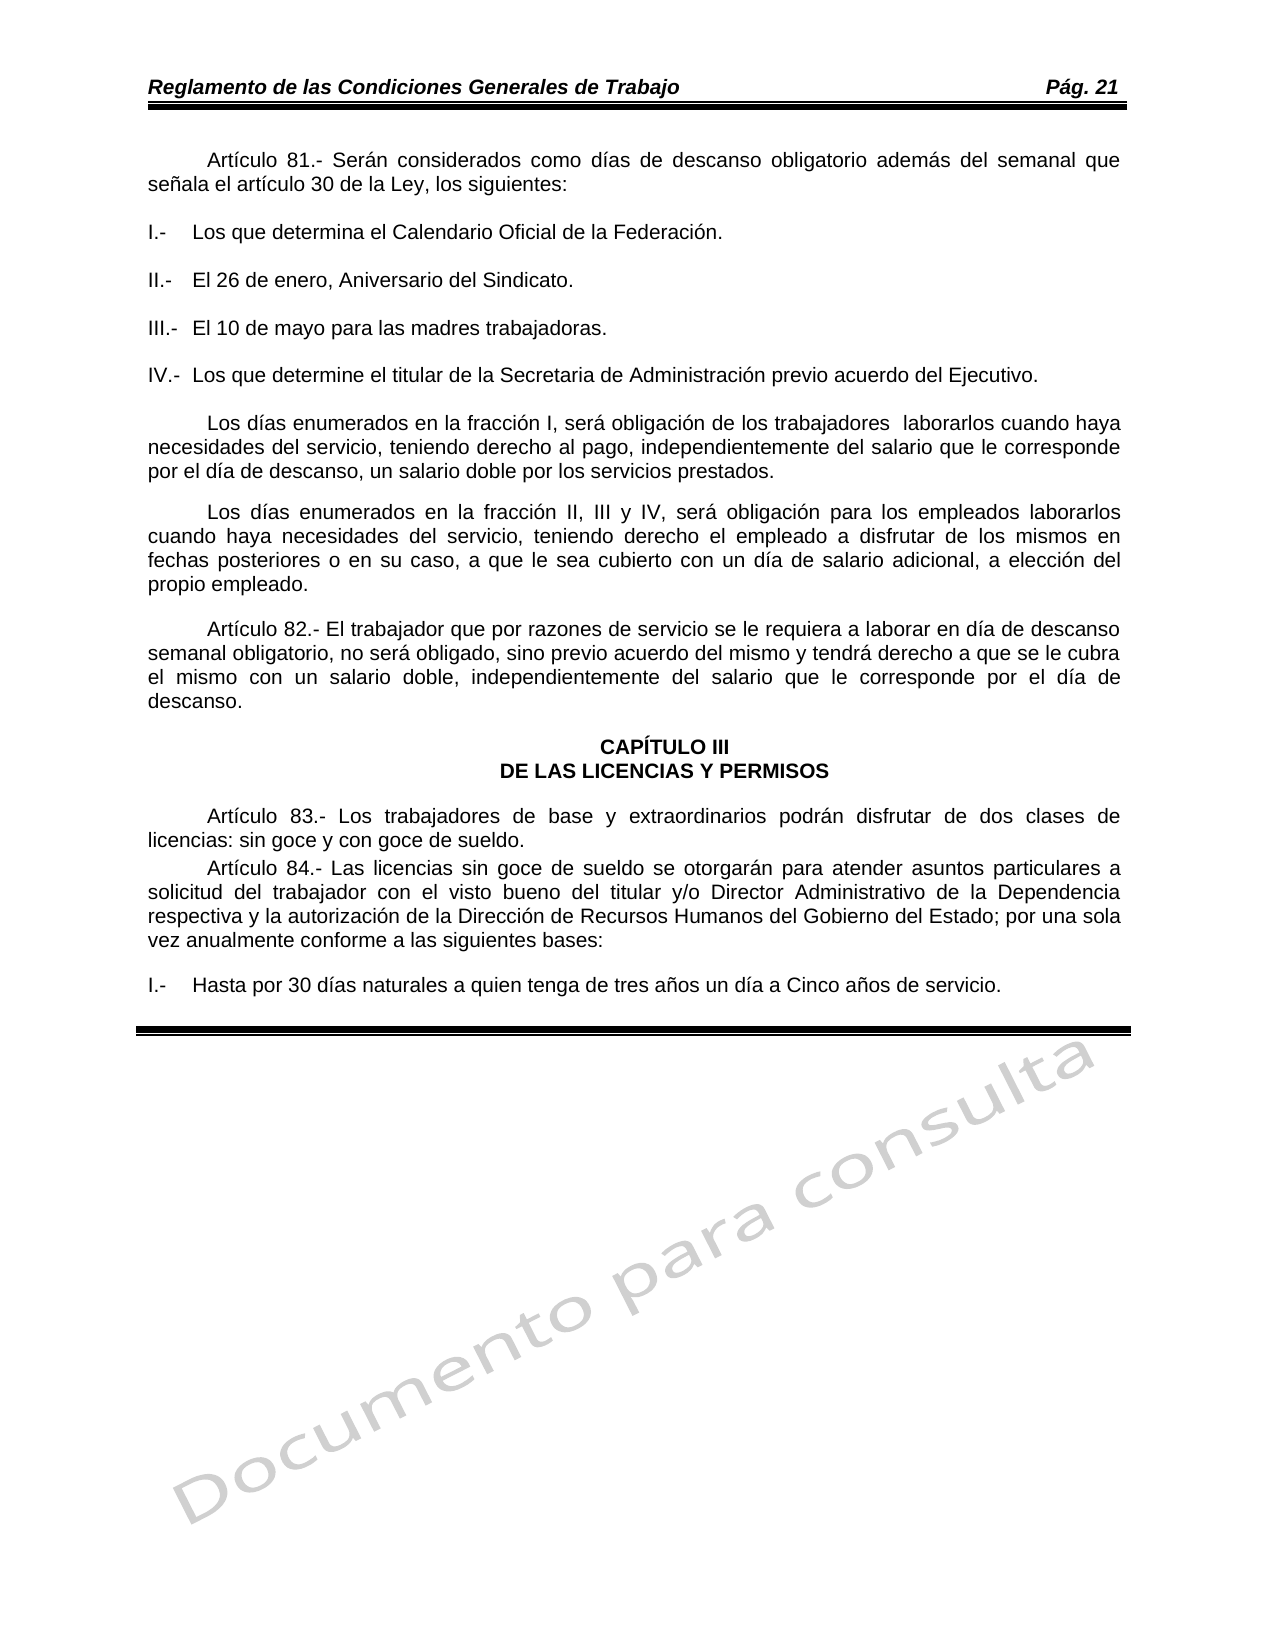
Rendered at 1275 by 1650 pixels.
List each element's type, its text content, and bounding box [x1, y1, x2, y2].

text CAPÍTULO III [148, 735, 1122, 759]
text Los días enumerados en la fracción I, será obligación de los trabajadores laborarlos cuando haya necesidades del servicio, teniendo derecho al pago, independientemente del salario que le corresponde por el día de descanso, un salario doble por los servicios prestados. [148, 411, 1122, 483]
list El 10 de mayo para las madres trabajadoras. [148, 315, 1122, 339]
text Artículo 84.- Las licencias sin goce de sueldo se otorgarán para atender asuntos particulares a solicitud del trabajador con el visto bueno del titular y/o Director Administrativo de la Dependencia respectiva y la autorización de la Dirección de Recursos Humanos del Gobierno del Estado; por una sola vez anualmente conforme a las siguientes bases: [148, 856, 1122, 952]
list Los que determina el Calendario Oficial de la Federación. [148, 219, 1122, 243]
list Hasta por 30 días naturales a quien tenga de tres años un día a Cinco años de servicio. [148, 973, 1122, 997]
list El 26 de enero, Aniversario del Sindicato. [148, 267, 1122, 291]
list Los que determine el titular de la Secretaria de Administración previo acuerdo del Ejecutivo. [148, 363, 1122, 387]
text Artículo 81.- Serán considerados como días de descanso obligatorio además del semanal que señala el artículo 30 de la Ley, los siguientes: [148, 148, 1122, 196]
text Artículo 83.- Los trabajadores de base y extraordinarios podrán disfrutar de dos clases de licencias: sin goce y con goce de sueldo. [148, 804, 1122, 852]
text DE LAS LICENCIAS Y PERMISOS [148, 759, 1122, 783]
text Los días enumerados en la fracción II, III y IV, será obligación para los empleados laborarlos cuando haya necesidades del servicio, teniendo derecho el empleado a disfrutar de los mismos en fechas posteriores o en su caso, a que le sea cubierto con un día de salario adicional, a elección del propio empleado. [148, 500, 1122, 596]
text Artículo 82.- El trabajador que por razones de servicio se le requiera a laborar en día de descanso semanal obligatorio, no será obligado, sino previo acuerdo del mismo y tendrá derecho a que se le cubra el mismo con un salario doble, independientemente del salario que le corresponde por el día de descanso. [148, 617, 1122, 713]
